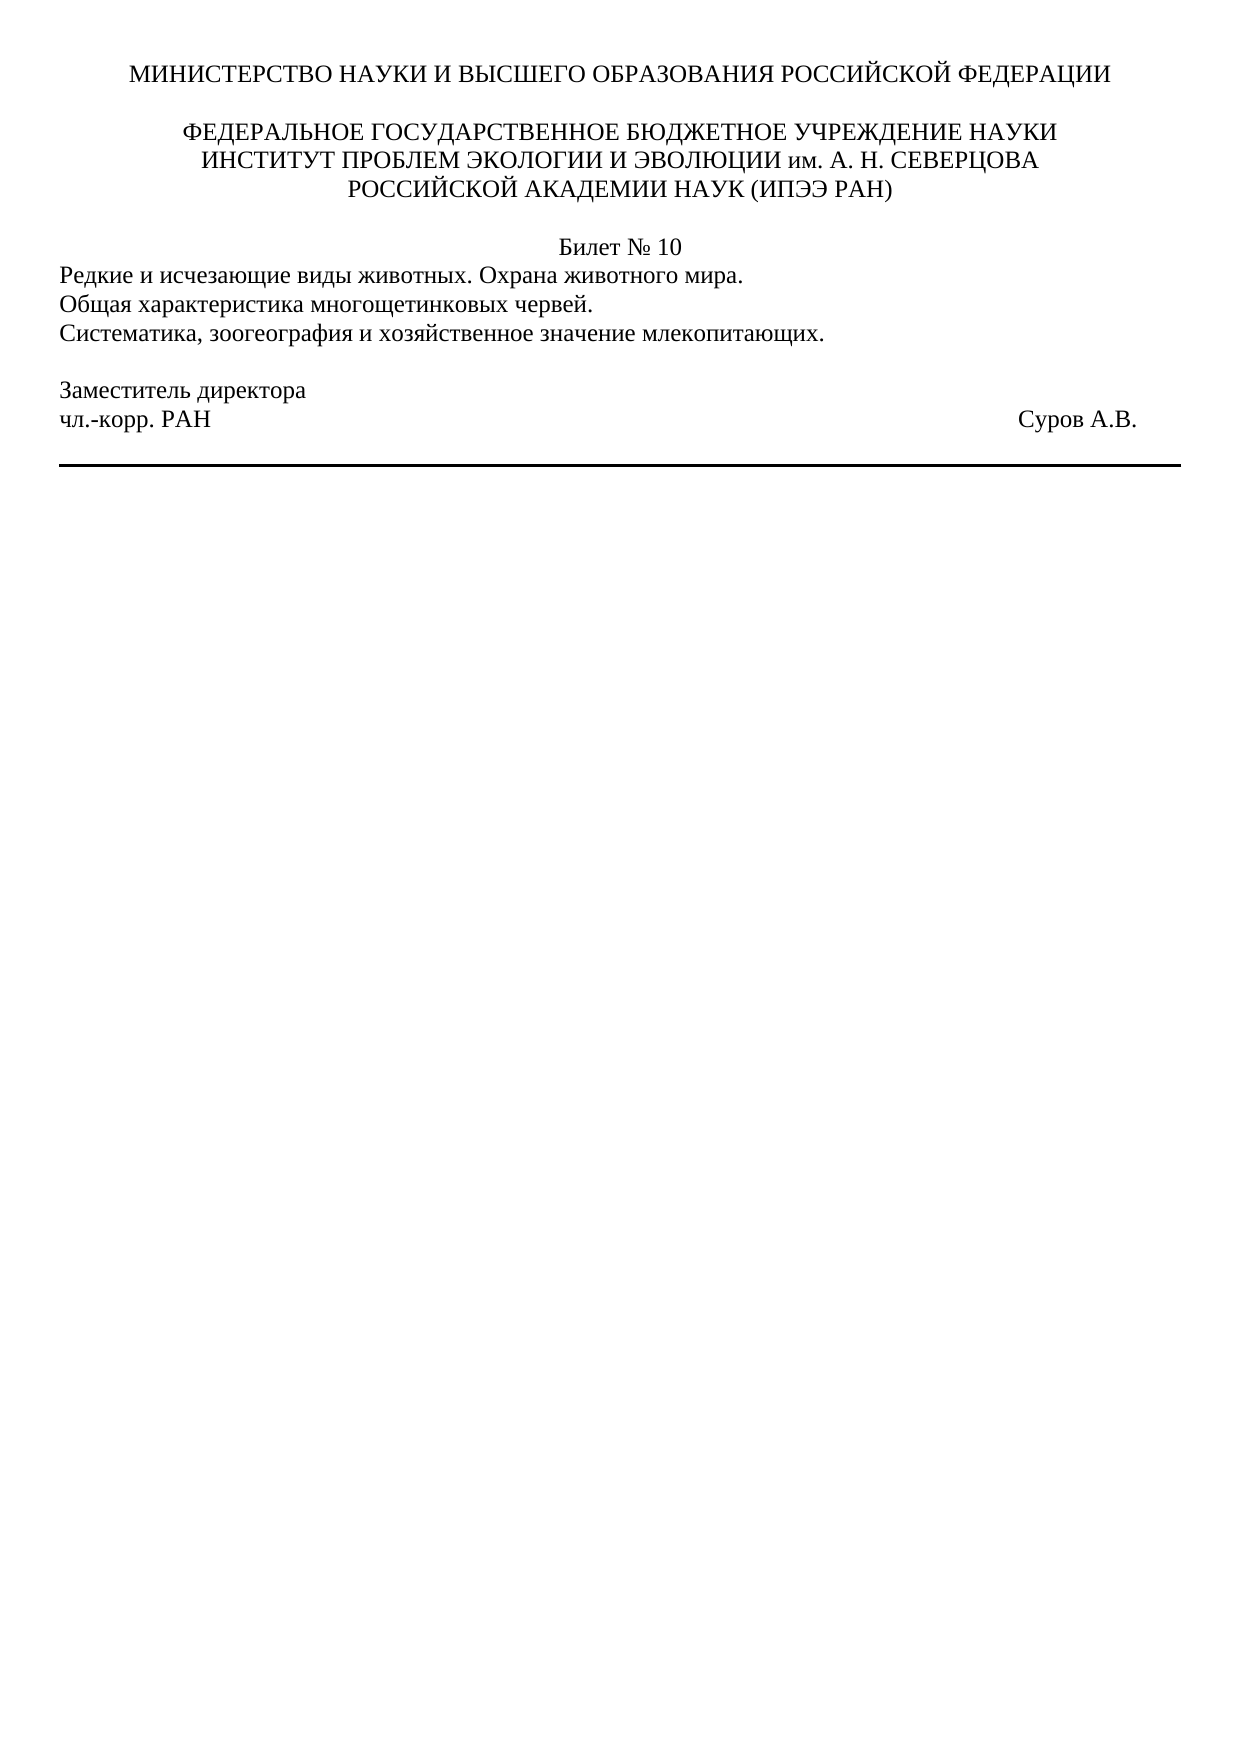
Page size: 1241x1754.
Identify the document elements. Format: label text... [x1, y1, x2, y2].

text ФЕДЕРАЛЬНОЕ ГОСУДАРСТВЕННОЕ БЮДЖЕТНОЕ УЧРЕЖДЕНИЕ НАУКИ ИНСТИТУТ ПРОБЛЕМ ЭКОЛОГИИ И ЭВОЛЮЦИИ им. А. Н. СЕВЕРЦОВА РОССИЙСКОЙ АКАДЕМИИ НАУК (ИПЭЭ РАН) [59, 117, 1181, 203]
text Редкие и исчезающие виды животных. Охрана животного мира. [59, 260, 1172, 289]
text Заместитель директора [59, 375, 1181, 404]
text Систематика, зоогеография и хозяйственное значение млекопитающих. [59, 318, 1172, 347]
text МИНИСТЕРСТВО НАУКИ И ВЫСШЕГО ОБРАЗОВАНИЯ РОССИЙСКОЙ ФЕДЕРАЦИИ [59, 59, 1181, 88]
text Общая характеристика многощетинковых червей. [59, 289, 1172, 318]
text Билет № 10 [59, 232, 1181, 260]
text чл.-корр. РАН Суров А.В. [59, 404, 1181, 433]
